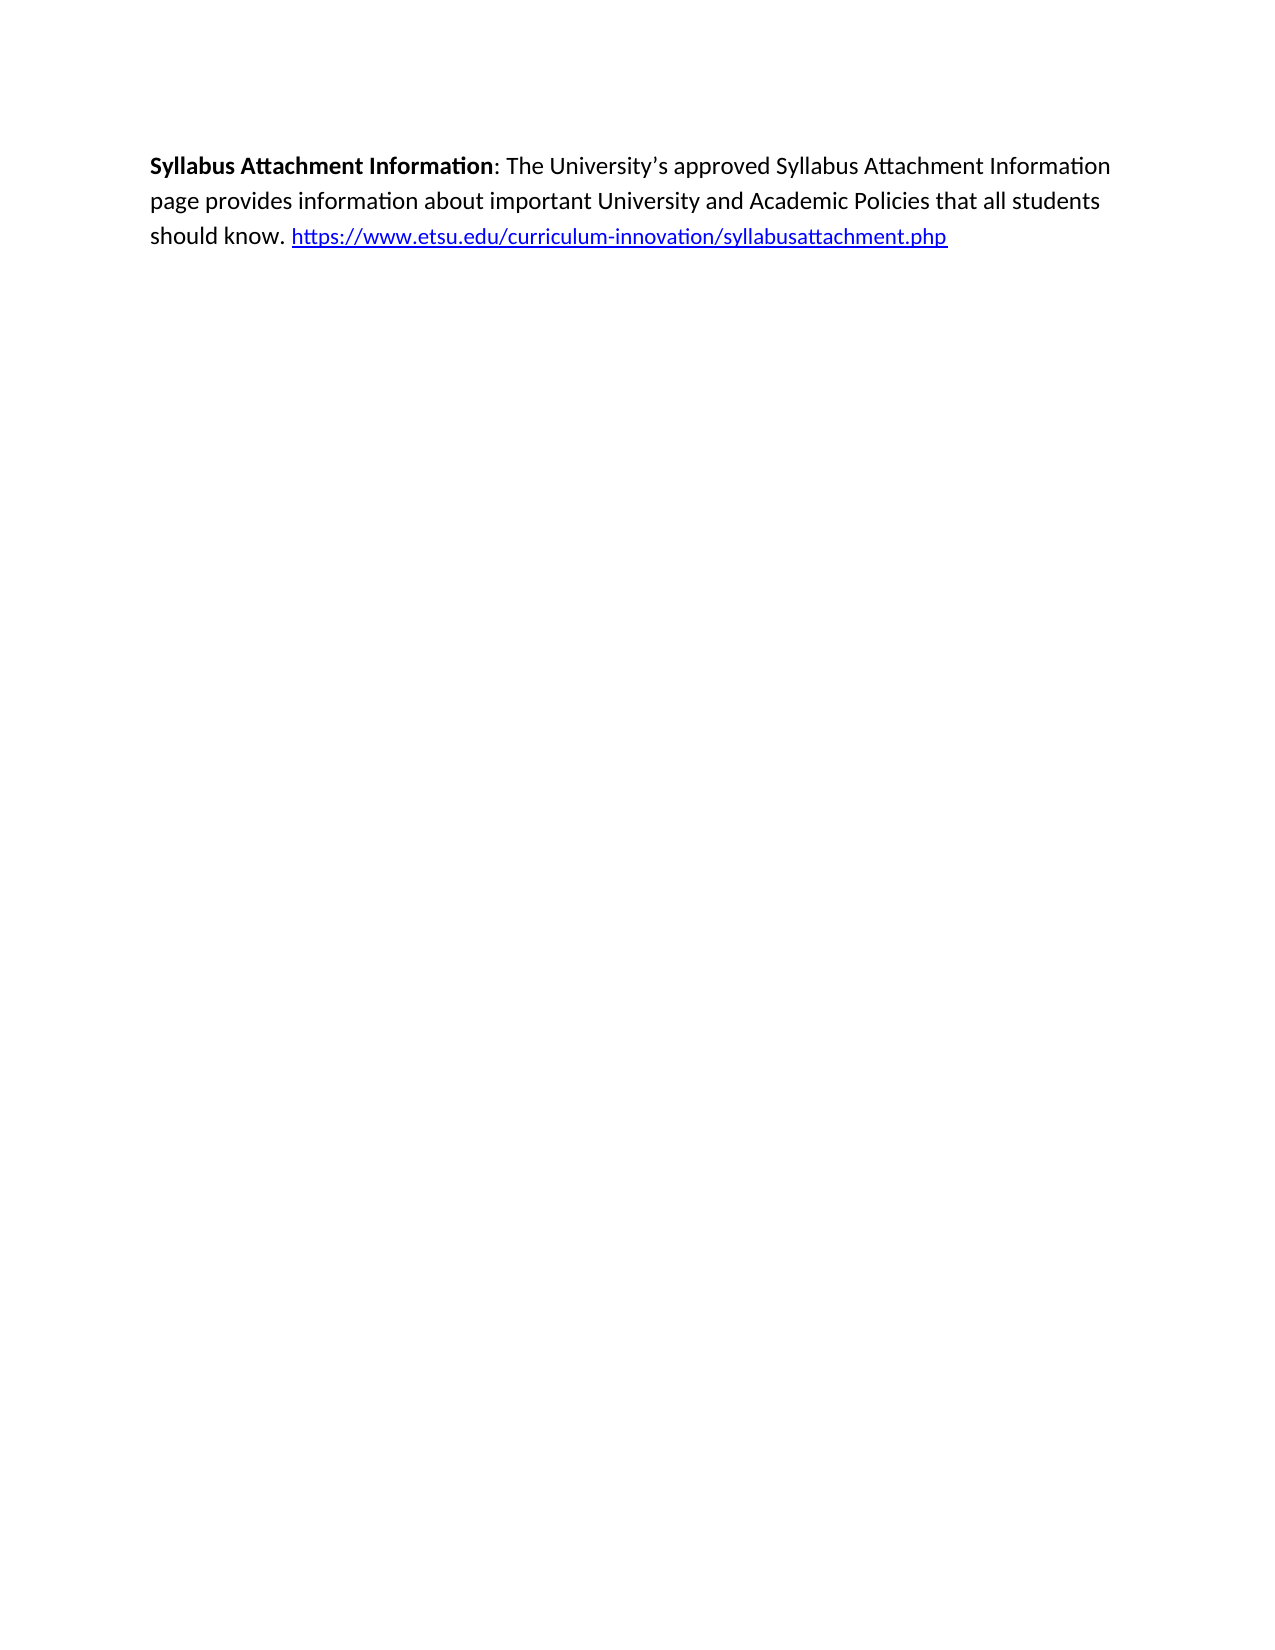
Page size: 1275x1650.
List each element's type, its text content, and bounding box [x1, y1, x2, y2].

text Syllabus Attachment Information: The University’s approved Syllabus Attachment Information page provides information about important University and Academic Policies that all students should know. https://www.etsu.edu/curriculum-innovation/syllabusattachment.php [150, 150, 1125, 251]
